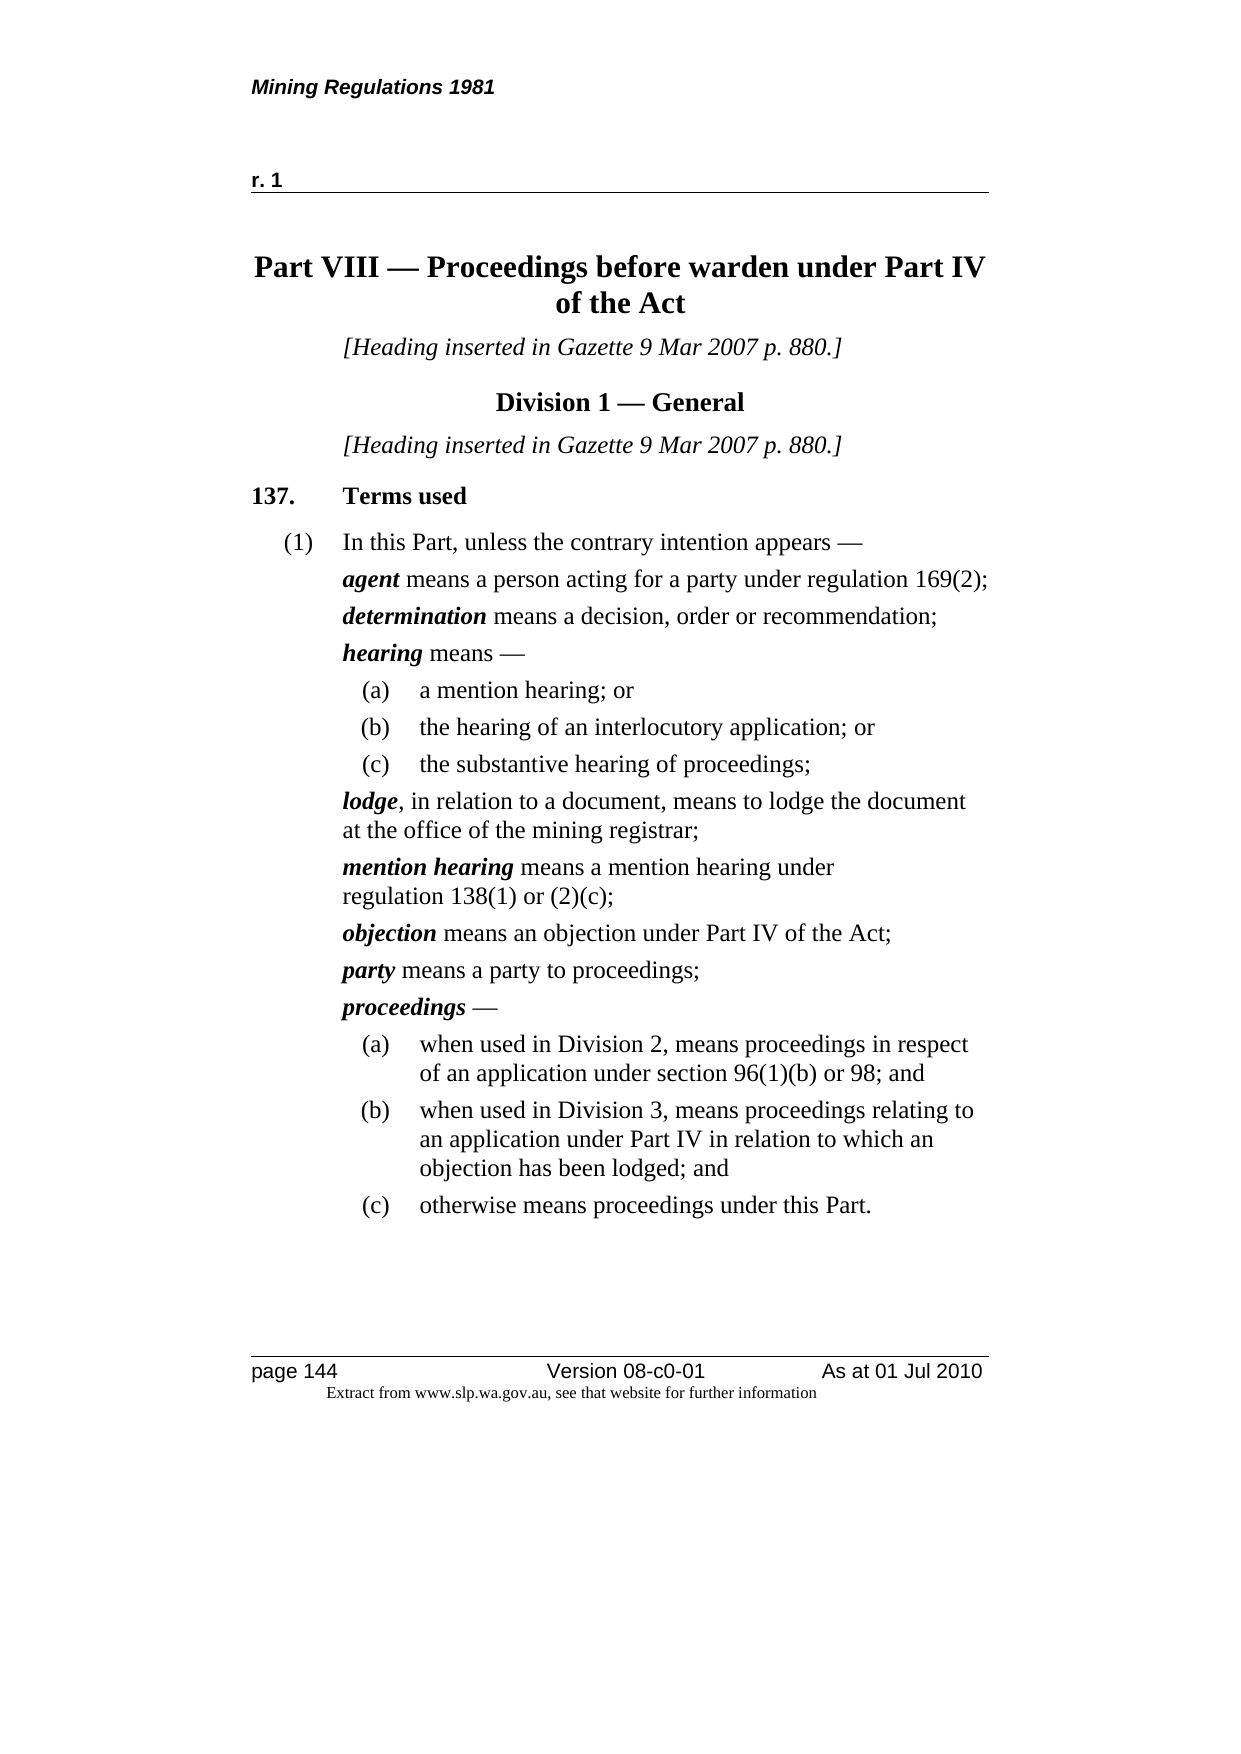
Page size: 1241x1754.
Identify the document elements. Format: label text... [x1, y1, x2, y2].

text (b) the hearing of an interlocutory application; or [251, 712, 989, 741]
text lodge, in relation to a document, means to lodge the document at the office of the mining registrar; [251, 786, 989, 844]
subtitle Division 1 — General [251, 386, 989, 417]
text determination means a decision, order or recommendation; [251, 601, 989, 630]
subtitle 137. Terms used [251, 481, 989, 510]
text (b) when used in Division 3, means proceedings relating to an application under Part IV in relation to which an objection has been lodged; and [251, 1095, 989, 1181]
text agent means a person acting for a party under regulation 169(2); [251, 564, 989, 593]
subtitle [Heading inserted in Gazette 9 Mar 2007 p. 880.] [251, 430, 989, 458]
subtitle [Heading inserted in Gazette 9 Mar 2007 p. 880.] [251, 332, 989, 361]
subtitle Part VIII — Proceedings before warden under Part IV of the Act [251, 248, 989, 320]
text proceedings — [251, 992, 989, 1021]
text (1) In this Part, unless the contrary intention appears — [251, 527, 989, 556]
text (c) the substantive hearing of proceedings; [251, 749, 989, 778]
text objection means an objection under Part IV of the Act; [251, 918, 989, 947]
text (c) otherwise means proceedings under this Part. [251, 1190, 989, 1218]
text party means a party to proceedings; [251, 955, 989, 984]
text mention hearing means a mention hearing under regulation 138(1) or (2)(c); [251, 852, 989, 910]
text (a) when used in Division 2, means proceedings in respect of an application under section 96(1)(b) or 98; and [251, 1029, 989, 1087]
text hearing means — [251, 638, 989, 667]
text (a) a mention hearing; or [251, 675, 989, 704]
